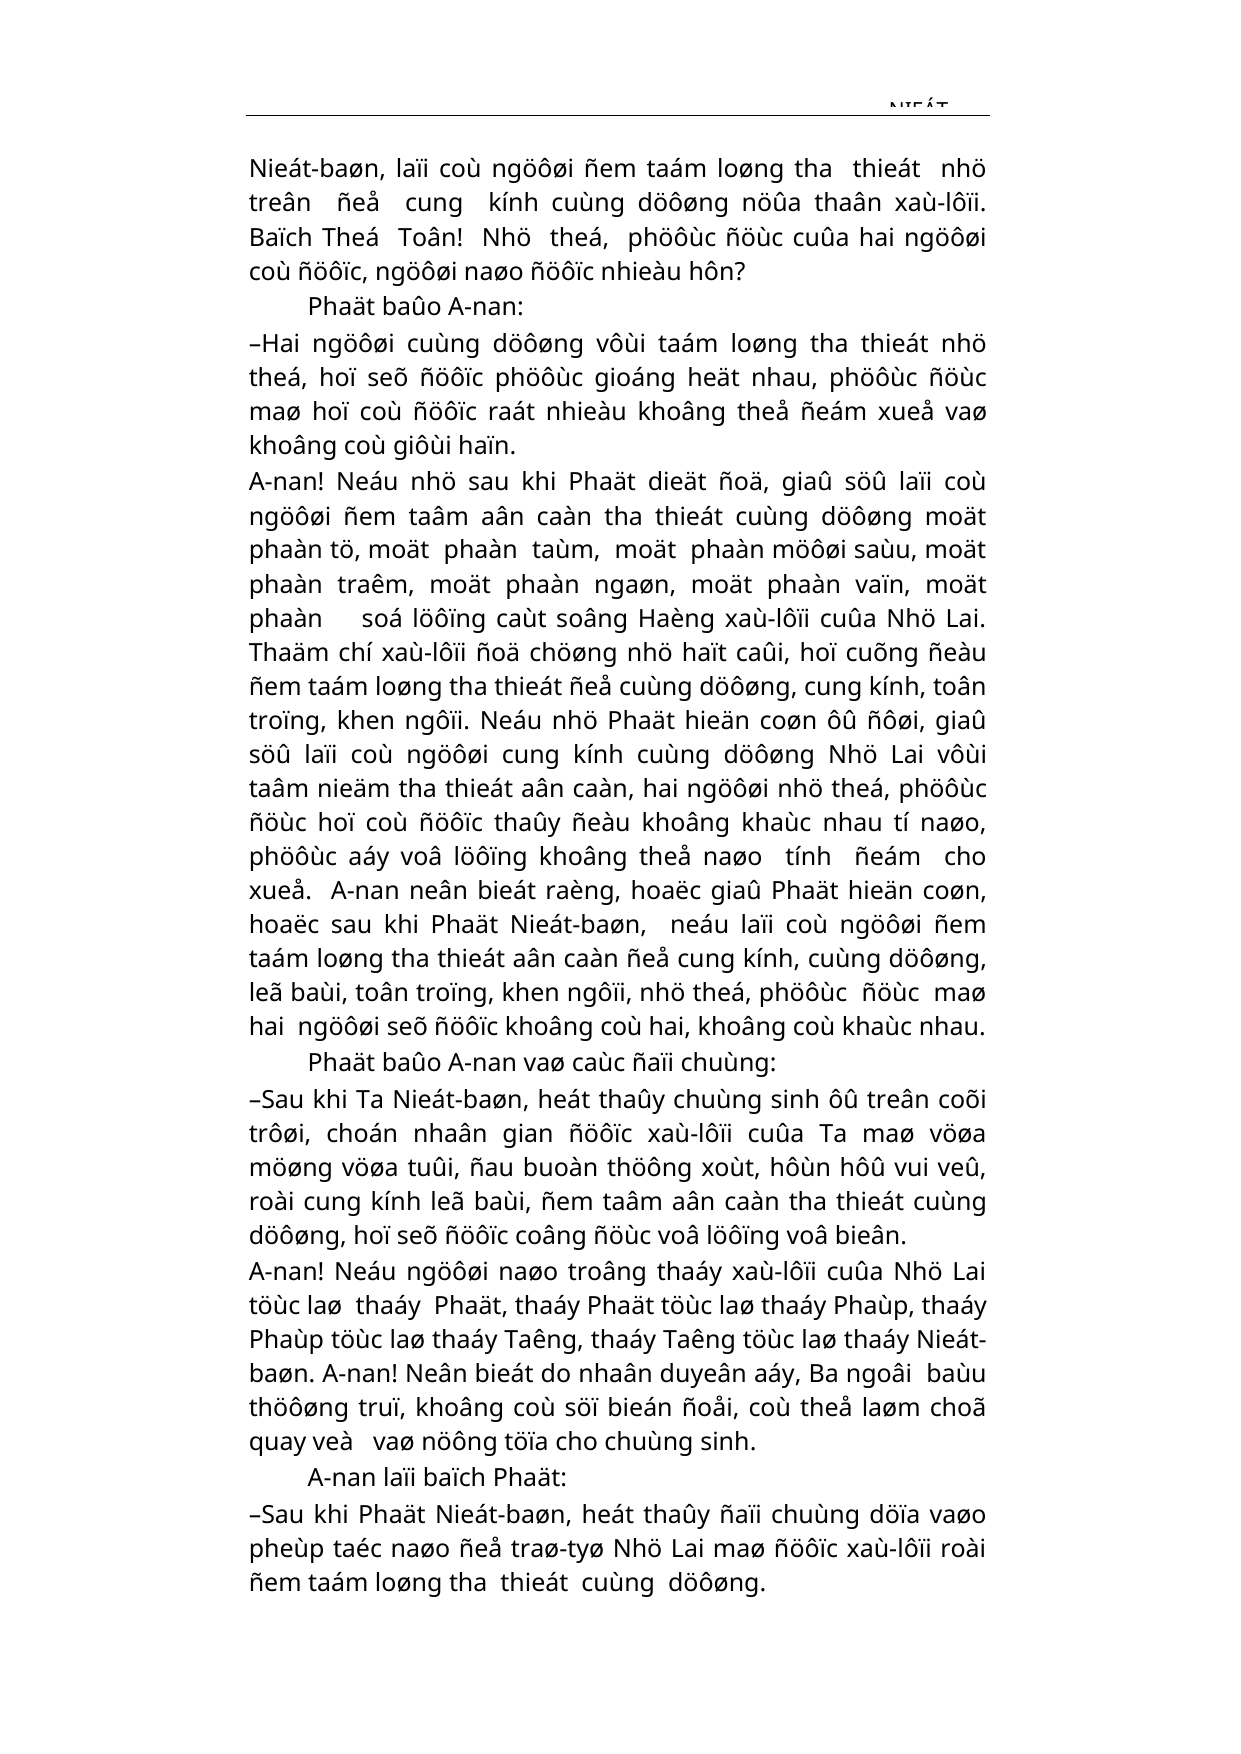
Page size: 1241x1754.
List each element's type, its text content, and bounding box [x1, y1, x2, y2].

text –Sau khi Ta Nieát-baøn, heát thaûy chuùng sinh ôû treân coõi trôøi, choán nhaân gian ñöôïc xaù-lôïi cuûa Ta maø vöøa möøng vöøa tuûi, ñau buoàn thöông xoùt, hôùn hôû vui veû, roài cung kính leã baùi, ñem taâm aân caàn tha thieát cuùng döôøng, hoï seõ ñöôïc coâng ñöùc voâ löôïng voâ bieân. [248, 1081, 987, 1252]
text Phaät baûo A-nan vaø caùc ñaïi chuùng: [307, 1044, 1065, 1078]
text A-nan! Neáu ngöôøi naøo troâng thaáy xaù-lôïi cuûa Nhö Lai töùc laø thaáy Phaät, thaáy Phaät töùc laø thaáy Phaùp, thaáy Phaùp töùc laø thaáy Taêng, thaáy Taêng töùc laø thaáy Nieát-baøn. A-nan! Neân bieát do nhaân duyeân aáy, Ba ngoâi baùu thöôøng truï, khoâng coù söï bieán ñoåi, coù theå laøm choã quay veà vaø nöông töïa cho chuùng sinh. [248, 1254, 987, 1458]
text Nieát-baøn, laïi coù ngöôøi ñem taám loøng tha thieát nhö treân ñeå cung kính cuùng döôøng nöûa thaân xaù-lôïi. Baïch Theá Toân! Nhö theá, phöôùc ñöùc cuûa hai ngöôøi coù ñöôïc, ngöôøi naøo ñöôïc nhieàu hôn? [248, 151, 987, 287]
text A-nan! Neáu nhö sau khi Phaät dieät ñoä, giaû söû laïi coù ngöôøi ñem taâm aân caàn tha thieát cuùng döôøng moät phaàn tö, moät phaàn taùm, moät phaàn möôøi saùu, moät phaàn traêm, moät phaàn ngaøn, moät phaàn vaïn, moät phaàn soá löôïng caùt soâng Haèng xaù-lôïi cuûa Nhö Lai. Thaäm chí xaù-lôïi ñoä chöøng nhö haït caûi, hoï cuõng ñeàu ñem taám loøng tha thieát ñeå cuùng döôøng, cung kính, toân troïng, khen ngôïi. Neáu nhö Phaät hieän coøn ôû ñôøi, giaû söû laïi coù ngöôøi cung kính cuùng döôøng Nhö Lai vôùi taâm nieäm tha thieát aân caàn, hai ngöôøi nhö theá, phöôùc ñöùc hoï coù ñöôïc thaûy ñeàu khoâng khaùc nhau tí naøo, phöôùc aáy voâ löôïng khoâng theå naøo tính ñeám cho xueå. A-nan neân bieát raèng, hoaëc giaû Phaät hieän coøn, hoaëc sau khi Phaät Nieát-baøn, neáu laïi coù ngöôøi ñem taám loøng tha thieát aân caàn ñeå cung kính, cuùng döôøng, leã baùi, toân troïng, khen ngôïi, nhö theá, phöôùc ñöùc maø hai ngöôøi seõ ñöôïc khoâng coù hai, khoâng coù khaùc nhau. [248, 464, 988, 1043]
text Phaät baûo A-nan: [307, 289, 1065, 323]
text –Hai ngöôøi cuùng döôøng vôùi taám loøng tha thieát nhö theá, hoï seõ ñöôïc phöôùc gioáng heät nhau, phöôùc ñöùc maø hoï coù ñöôïc raát nhieàu khoâng theå ñeám xueå vaø khoâng coù giôùi haïn. [248, 326, 988, 462]
text –Sau khi Phaät Nieát-baøn, heát thaûy ñaïi chuùng döïa vaøo pheùp taéc naøo ñeå traø-tyø Nhö Lai maø ñöôïc xaù-lôïi roài ñem taám loøng tha thieát cuùng döôøng. [248, 1496, 987, 1598]
text A-nan laïi baïch Phaät: [307, 1459, 1065, 1493]
